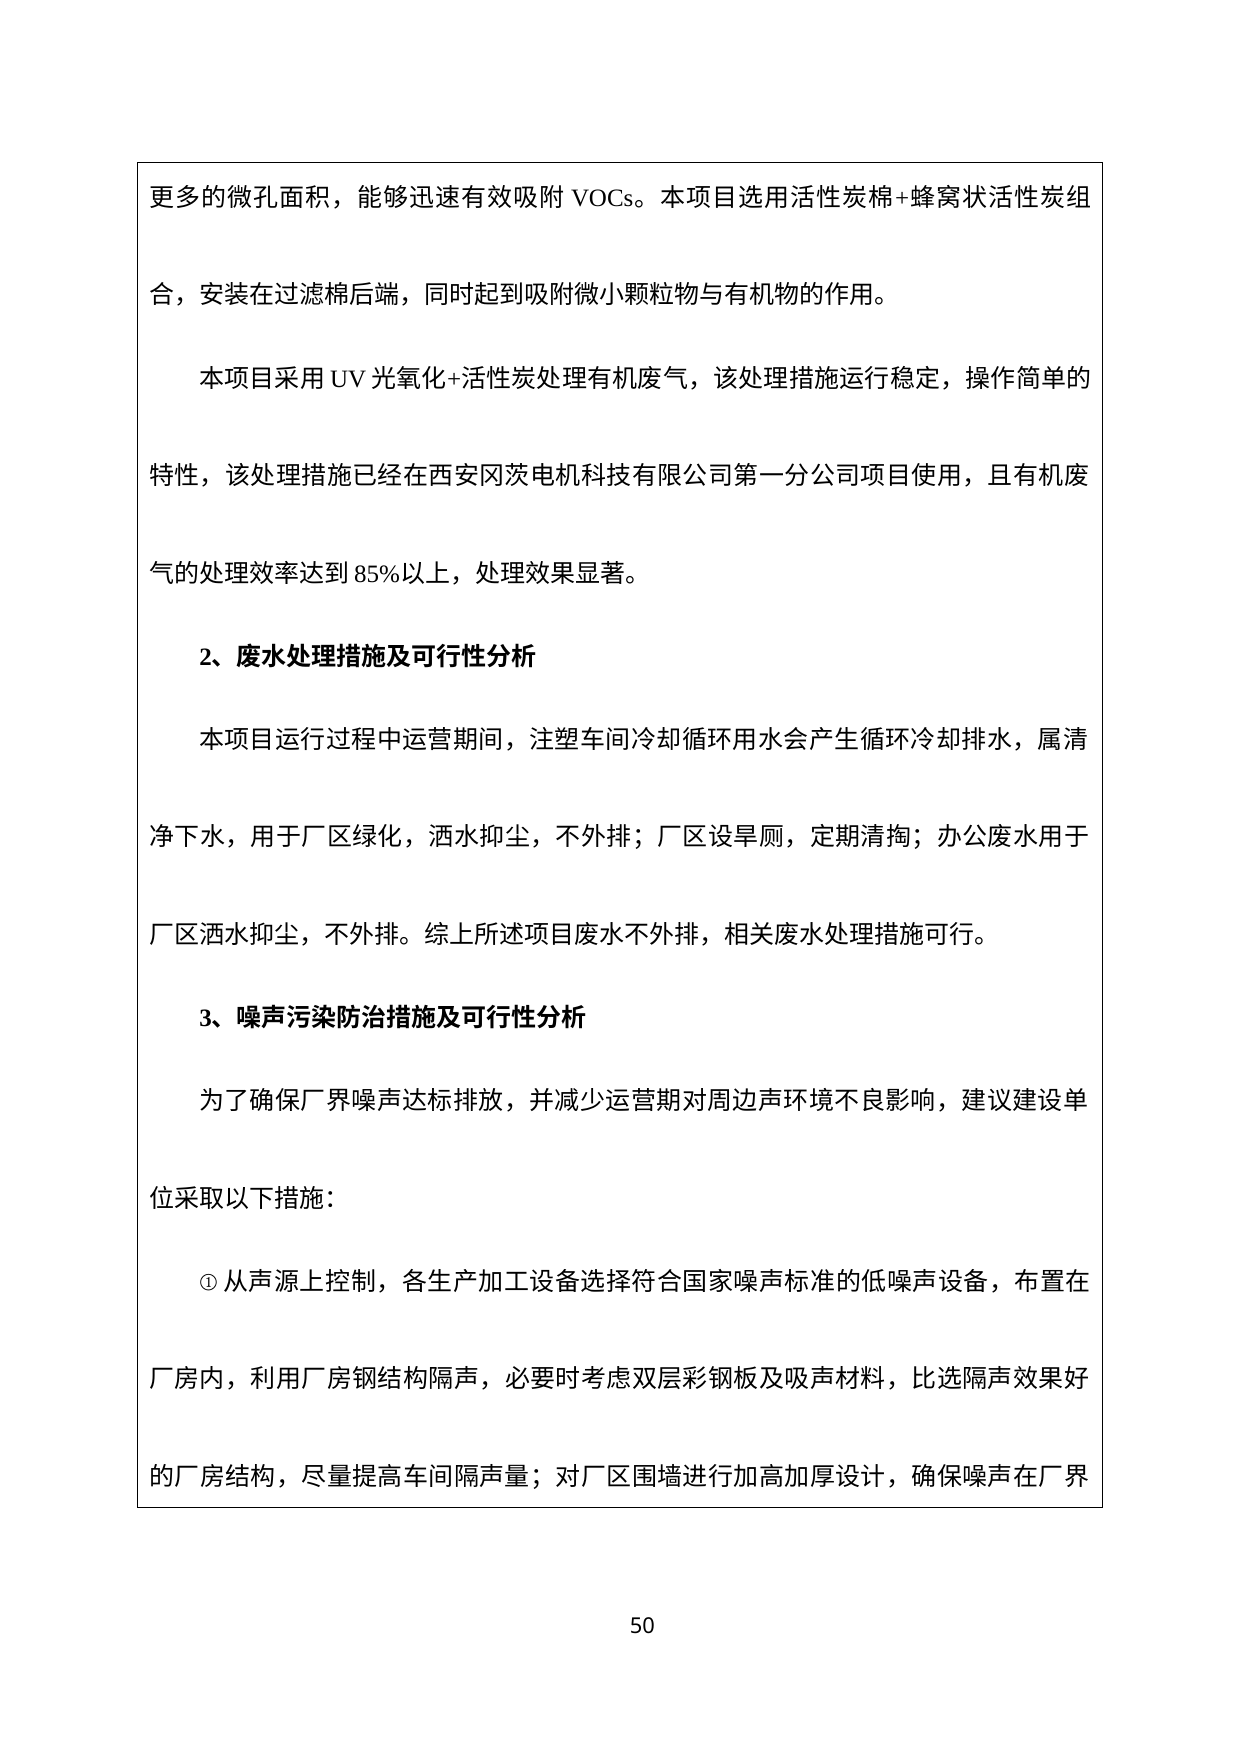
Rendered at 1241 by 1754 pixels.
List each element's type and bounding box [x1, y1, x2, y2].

table_header [138, 163, 1102, 1507]
